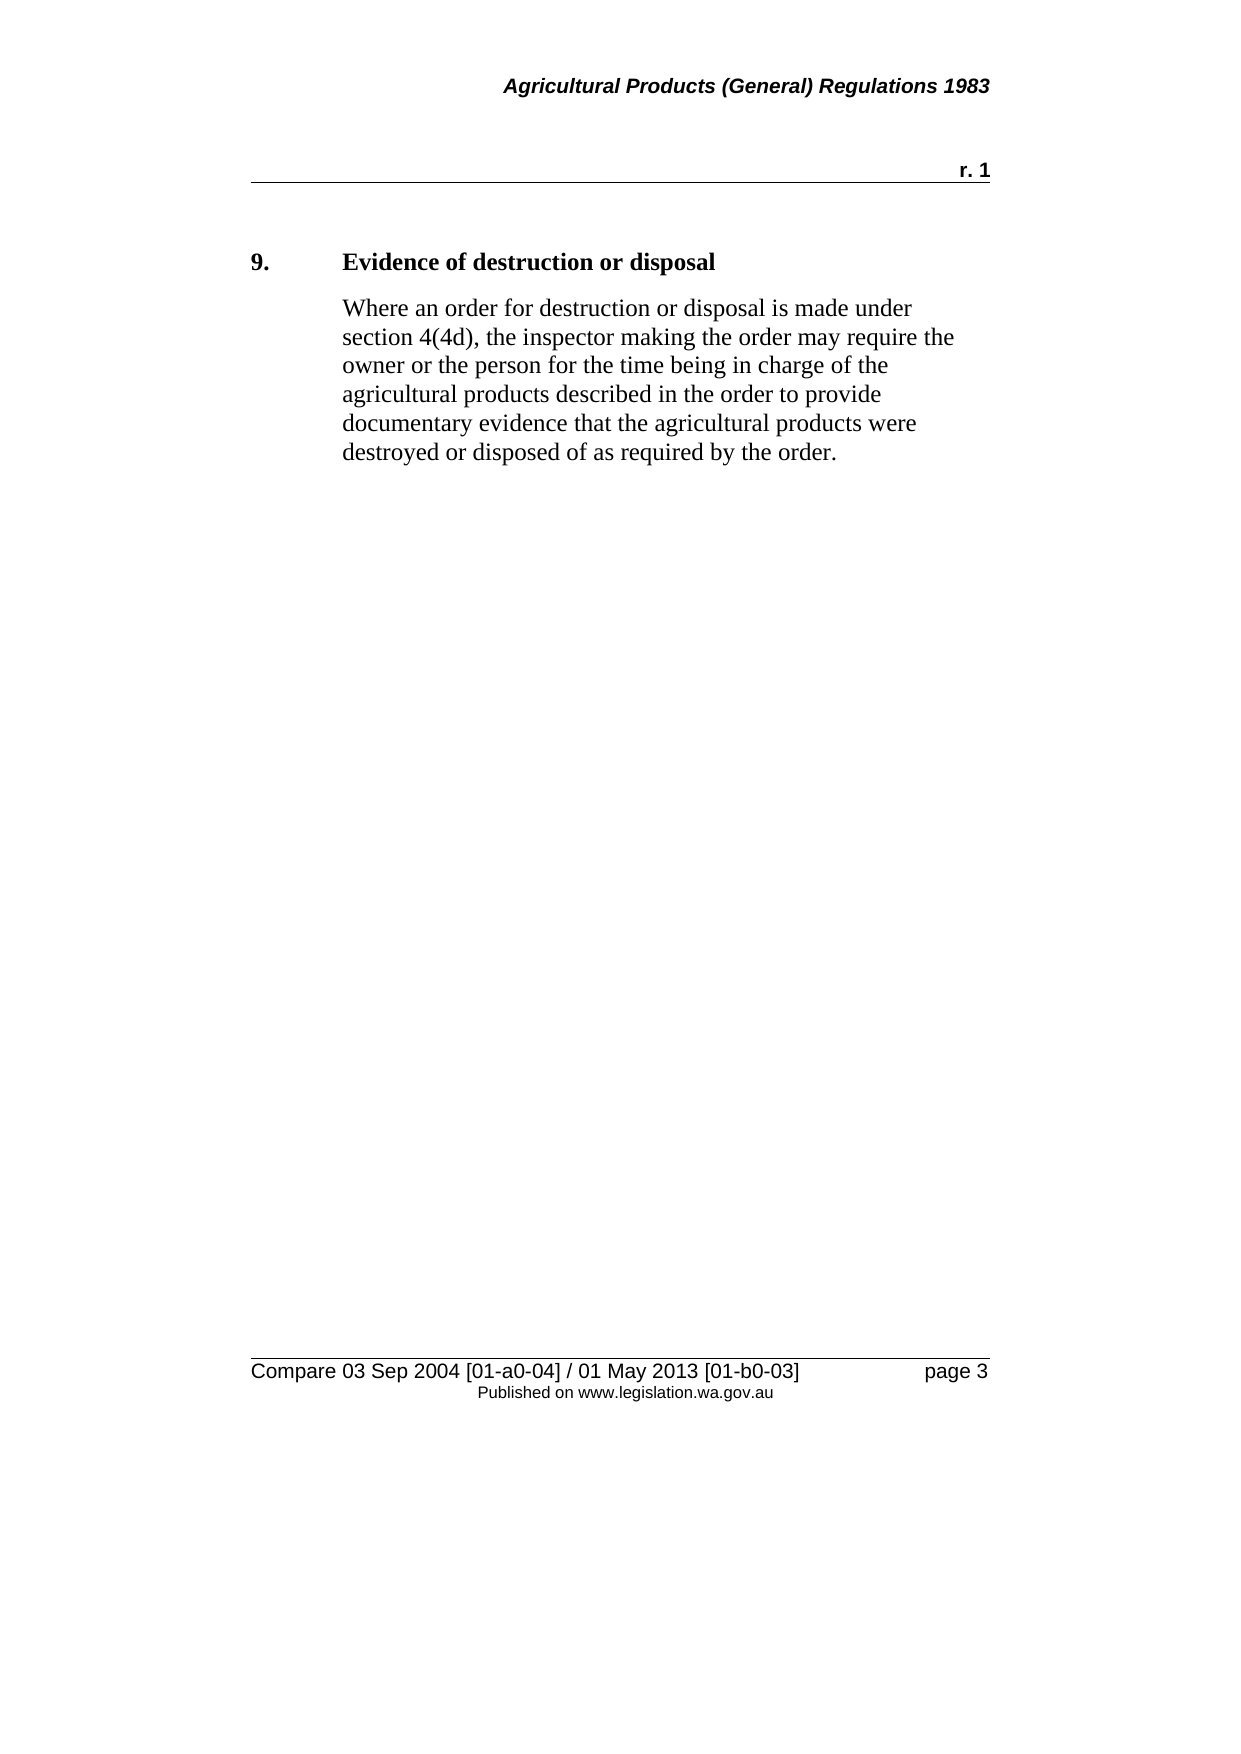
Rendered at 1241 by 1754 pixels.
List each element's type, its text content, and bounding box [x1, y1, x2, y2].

text Where an order for destruction or disposal is made under section 4(4d), the inspector making the order may require the owner or the person for the time being in charge of the agricultural products described in the order to provide documentary evidence that the agricultural products were destroyed or disposed of as required by the order. [251, 293, 990, 465]
subtitle 9. Evidence of destruction or disposal [251, 247, 990, 276]
